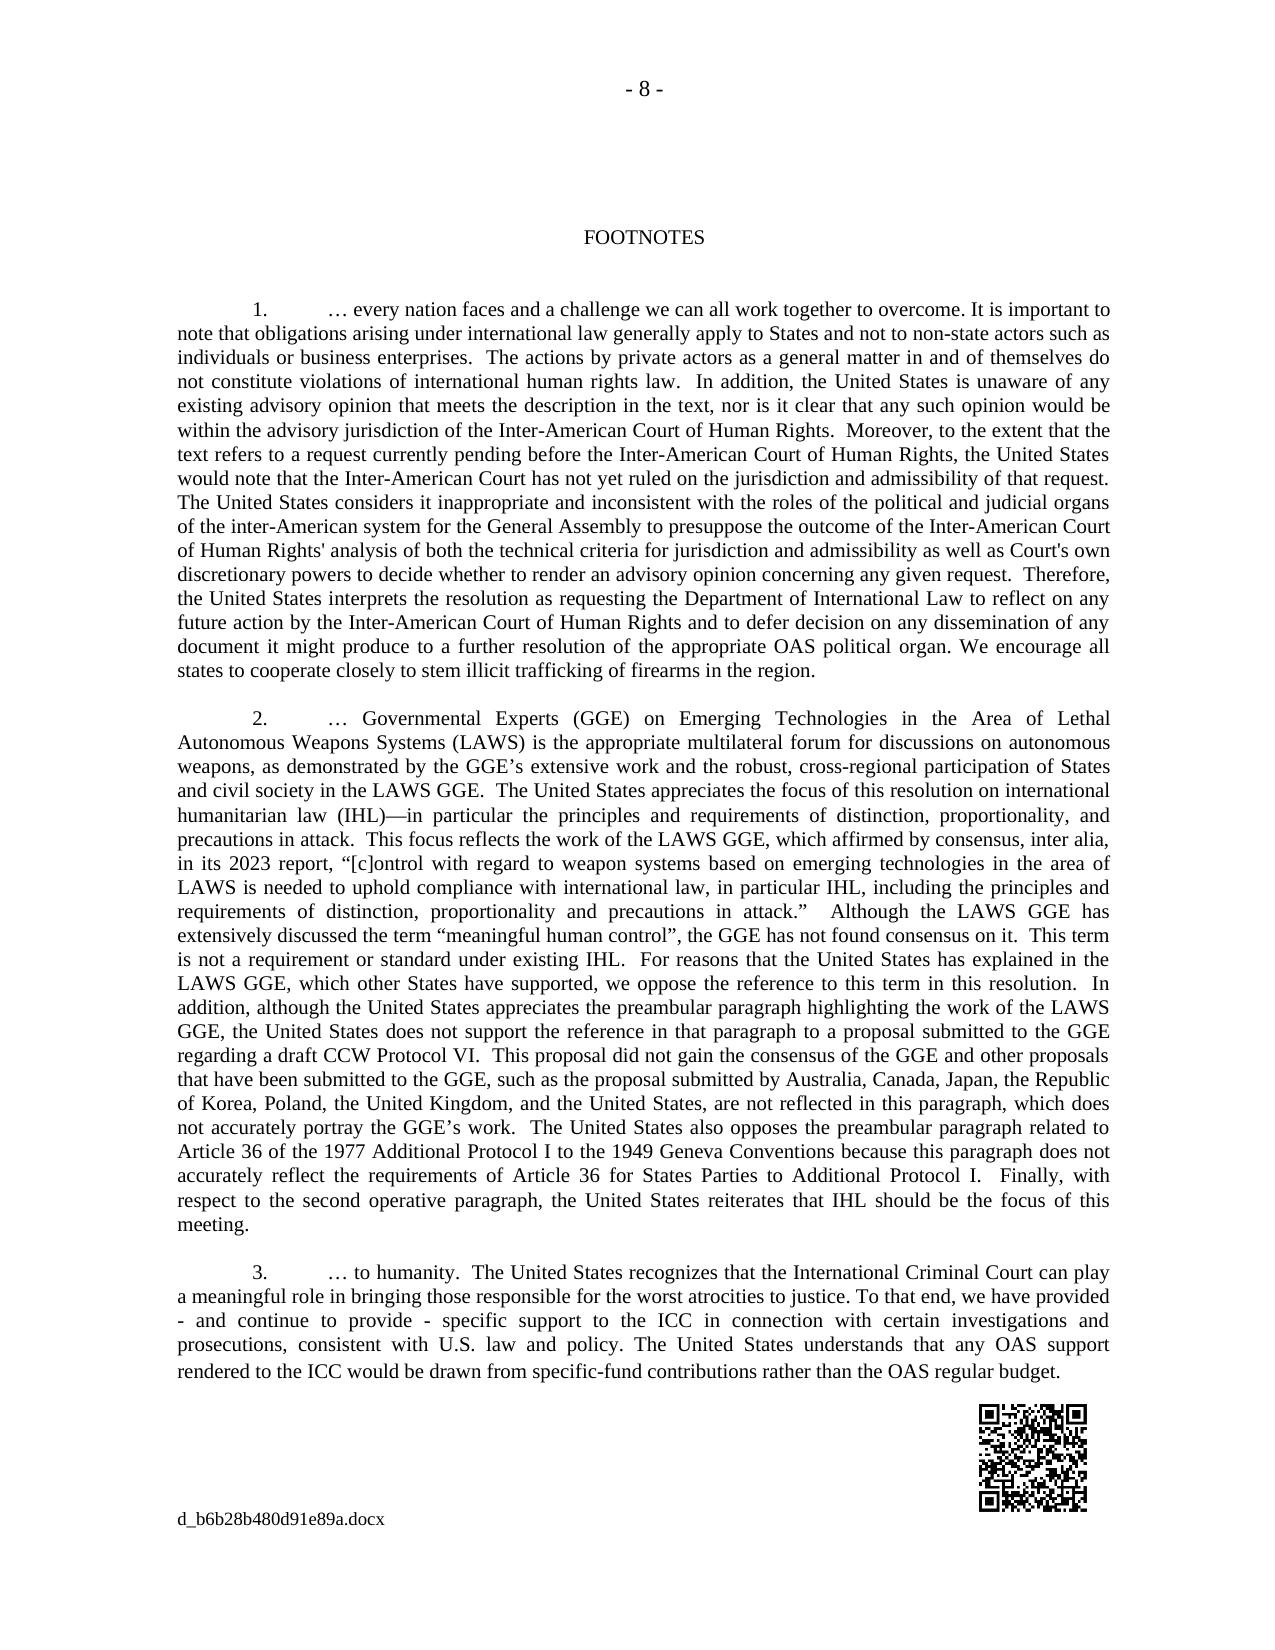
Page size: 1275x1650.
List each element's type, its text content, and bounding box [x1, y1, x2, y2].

text 1. … every nation faces and a challenge we can all work together to overcome. It is important to note that obligations arising under international law generally apply to States and not to non-state actors such as individuals or business enterprises. The actions by private actors as a general matter in and of themselves do not constitute violations of international human rights law. In addition, the United States is unaware of any existing advisory opinion that meets the description in the text, nor is it clear that any such opinion would be within the advisory jurisdiction of the Inter-American Court of Human Rights. Moreover, to the extent that the text refers to a request currently pending before the Inter-American Court of Human Rights, the United States would note that the Inter-American Court has not yet ruled on the jurisdiction and admissibility of that request. The United States considers it inappropriate and inconsistent with the roles of the political and judicial organs of the inter-American system for the General Assembly to presuppose the outcome of the Inter-American Court of Human Rights' analysis of both the technical criteria for jurisdiction and admissibility as well as Court's own discretionary powers to decide whether to render an advisory opinion concerning any given request. Therefore, the United States interprets the resolution as requesting the Department of International Law to reflect on any future action by the Inter-American Court of Human Rights and to defer decision on any dissemination of any document it might produce to a further resolution of the appropriate OAS political organ. We encourage all states to cooperate closely to stem illicit trafficking of firearms in the region. [177, 297, 1111, 682]
text 3. … to humanity. The United States recognizes that the International Criminal Court can play a meaningful role in bringing those responsible for the worst atrocities to justice. To that end, we have provided - and continue to provide - specific support to the ICC in connection with certain investigations and prosecutions, consistent with U.S. law and policy. The United States understands that any OAS support rendered to the ICC would be drawn from specific-fund contributions rather than the OAS regular budget. [177, 1260, 1111, 1384]
picture [973, 1398, 1092, 1517]
text 2. … Governmental Experts (GGE) on Emerging Technologies in the Area of Lethal Autonomous Weapons Systems (LAWS) is the appropriate multilateral forum for discussions on autonomous weapons, as demonstrated by the GGE’s extensive work and the robust, cross-regional participation of States and civil society in the LAWS GGE. The United States appreciates the focus of this resolution on international humanitarian law (IHL)—in particular the principles and requirements of distinction, proportionality, and precautions in attack. This focus reflects the work of the LAWS GGE, which affirmed by consensus, inter alia, in its 2023 report, “[c]ontrol with regard to weapon systems based on emerging technologies in the area of LAWS is needed to uphold compliance with international law, in particular IHL, including the principles and requirements of distinction, proportionality and precautions in attack.” Although the LAWS GGE has extensively discussed the term “meaningful human control”, the GGE has not found consensus on it. This term is not a requirement or standard under existing IHL. For reasons that the United States has explained in the LAWS GGE, which other States have supported, we oppose the reference to this term in this resolution. In addition, although the United States appreciates the preambular paragraph highlighting the work of the LAWS GGE, the United States does not support the reference in that paragraph to a proposal submitted to the GGE regarding a draft CCW Protocol VI. This proposal did not gain the consensus of the GGE and other proposals that have been submitted to the GGE, such as the proposal submitted by Australia, Canada, Japan, the Republic of Korea, Poland, the United Kingdom, and the United States, are not reflected in this paragraph, which does not accurately portray the GGE’s work. The United States also opposes the preambular paragraph related to Article 36 of the 1977 Additional Protocol I to the 1949 Geneva Conventions because this paragraph does not accurately reflect the requirements of Article 36 for States Parties to Additional Protocol I. Finally, with respect to the second operative paragraph, the United States reiterates that IHL should be the focus of this meeting. [177, 706, 1111, 1236]
text FOOTNOTES [177, 225, 1111, 249]
